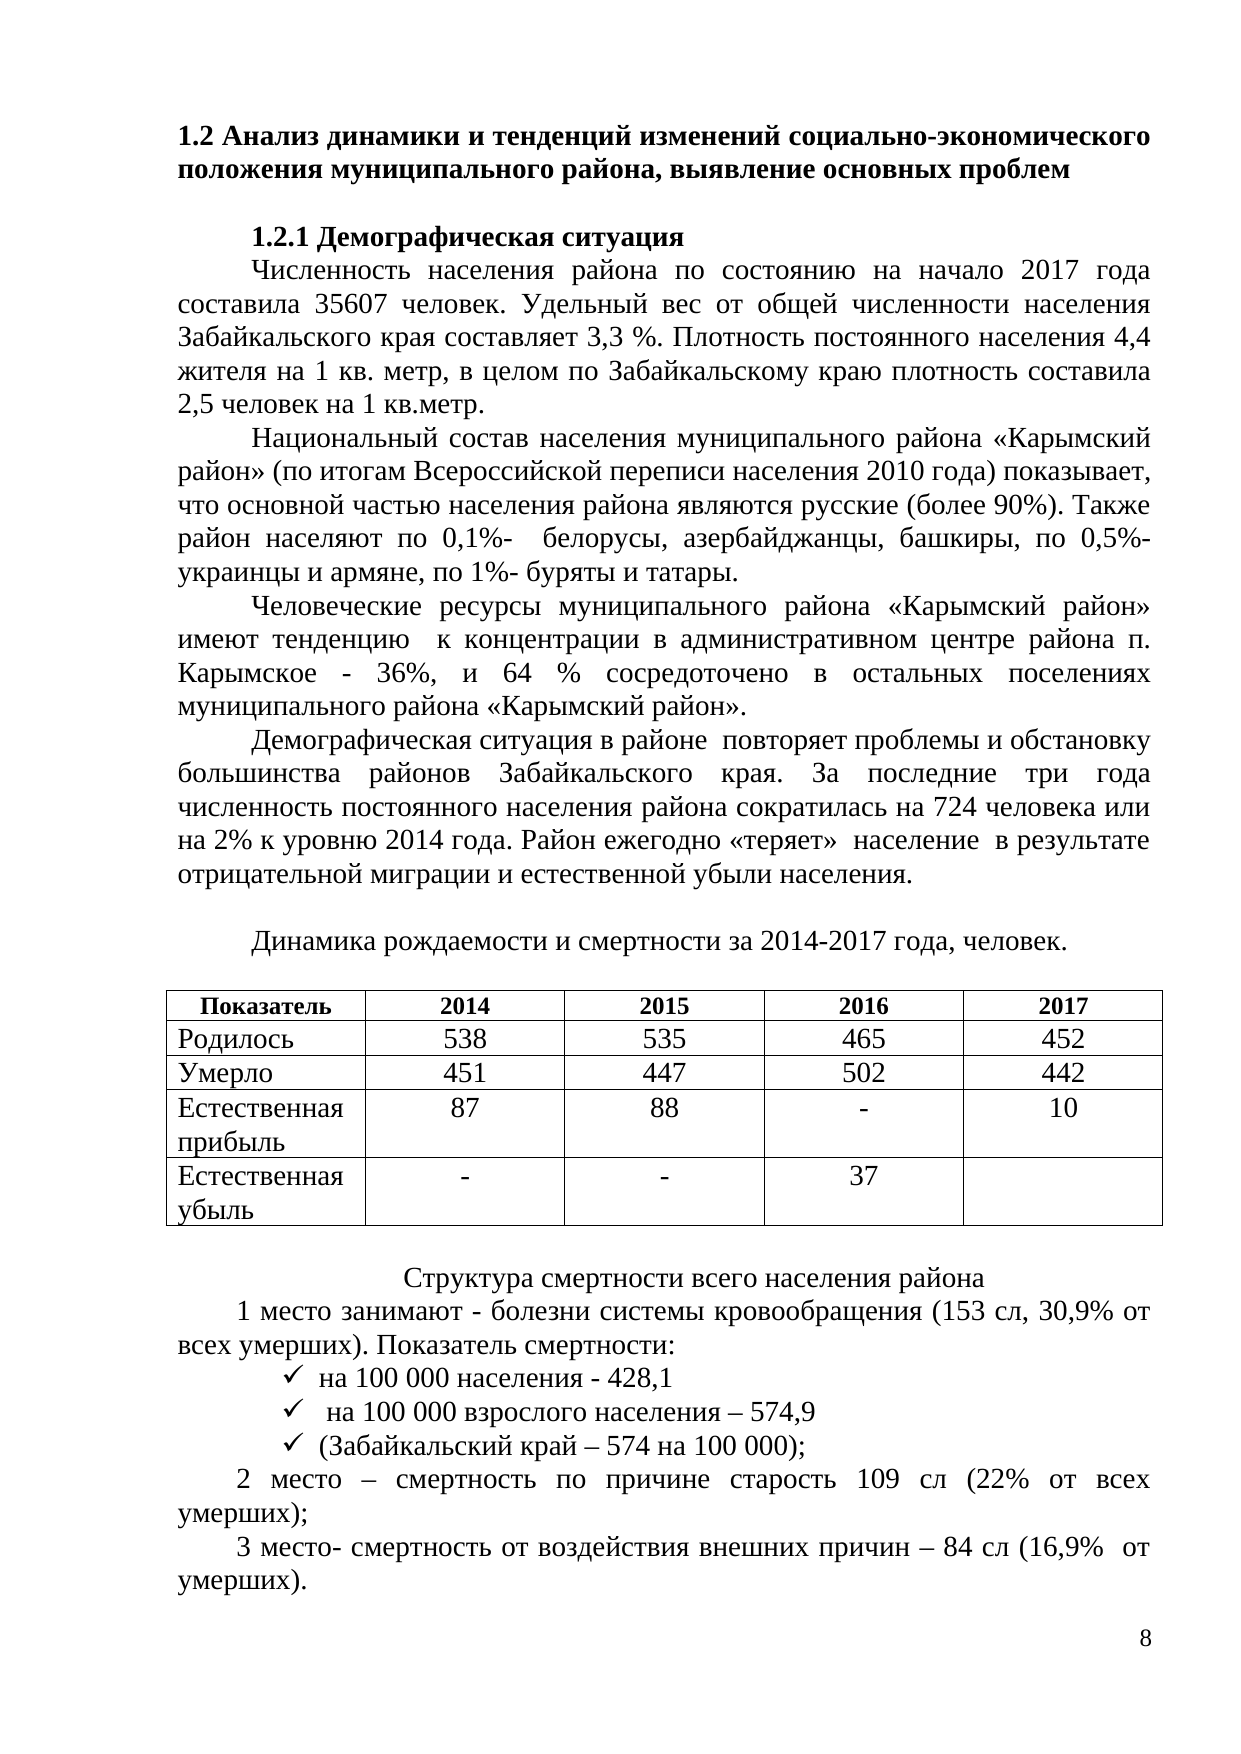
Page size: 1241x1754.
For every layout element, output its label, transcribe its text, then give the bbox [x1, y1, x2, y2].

table_header 2014 [366, 991, 564, 1020]
text Динамика рождаемости и смертности за 2014-2017 года, человек. [177, 923, 1152, 957]
text 1.2 Анализ динамики и тенденций изменений социально-экономического положения муниципального района, выявление основных проблем [177, 118, 1152, 185]
table_cell 451 [366, 1056, 564, 1089]
table_cell Естественная убыль [167, 1158, 365, 1225]
table_cell Умерло [167, 1056, 365, 1089]
table_cell [964, 1158, 1162, 1225]
table_cell 465 [765, 1021, 963, 1054]
table_header 2017 [964, 991, 1162, 1020]
text Демографическая ситуация в районе повторяет проблемы и обстановку большинства районов Забайкальского края. За последние три года численность постоянного населения района сократилась на 724 человека или на 2% к уровню 2014 года. Район ежегодно «теряет» население в результате отрицательной миграции и естественной убыли населения. [177, 722, 1152, 889]
table_header Показатель [167, 991, 365, 1020]
table_cell - [366, 1158, 564, 1225]
table_cell 447 [565, 1056, 764, 1089]
list на 100 000 взрослого населения – 574,9 [281, 1394, 1152, 1428]
table_cell 538 [366, 1021, 564, 1054]
table_cell 37 [765, 1158, 963, 1225]
text Численность населения района по состоянию на начало 2017 года составила 35607 человек. Удельный вес от общей численности населения Забайкальского края составляет 3,3 %. Плотность постоянного населения 4,4 жителя на 1 кв. метр, в целом по Забайкальскому краю плотность составила 2,5 человек на 1 кв.метр. [177, 252, 1152, 420]
table_cell Родилось [167, 1021, 365, 1054]
table_header 2015 [565, 991, 764, 1020]
table_cell 10 [964, 1090, 1162, 1157]
text Структура смертности всего населения района [177, 1260, 1152, 1293]
table_cell 88 [565, 1090, 764, 1157]
table_cell Естественная прибыль [167, 1090, 365, 1157]
text Национальный состав населения муниципального района «Карымский район» (по итогам Всероссийской переписи населения 2010 года) показывает, что основной частью населения района являются русские (более 90%). Также район населяют по 0,1%- белорусы, азербайджанцы, башкиры, по 0,5%- украинцы и армяне, по 1%- буряты и татары. [177, 420, 1152, 588]
table_header 2016 [765, 991, 963, 1020]
table_cell 87 [366, 1090, 564, 1157]
table_cell 442 [964, 1056, 1162, 1089]
text 2 место – смертность по причине старость 109 сл (22% от всех умерших); [177, 1462, 1152, 1529]
table_cell 535 [565, 1021, 764, 1054]
text 1.2.1 Демографическая ситуация [177, 219, 1152, 252]
list (Забайкальский край – 574 на 100 000); [281, 1428, 1152, 1462]
table_cell 452 [964, 1021, 1162, 1054]
table_cell - [765, 1090, 963, 1157]
table_cell - [565, 1158, 764, 1225]
table_cell 502 [765, 1056, 963, 1089]
list на 100 000 населения - 428,1 [281, 1361, 1152, 1394]
text 3 место- смертность от воздействия внешних причин – 84 сл (16,9% от умерших). [177, 1529, 1152, 1596]
text Человеческие ресурсы муниципального района «Карымский район» имеют тенденцию к концентрации в административном центре района п. Карымское - 36%, и 64 % сосредоточено в остальных поселениях муниципального района «Карымский район». [177, 588, 1152, 722]
text 1 место занимают - болезни системы кровообращения (153 сл, 30,9% от всех умерших). Показатель смертности: [177, 1293, 1152, 1361]
